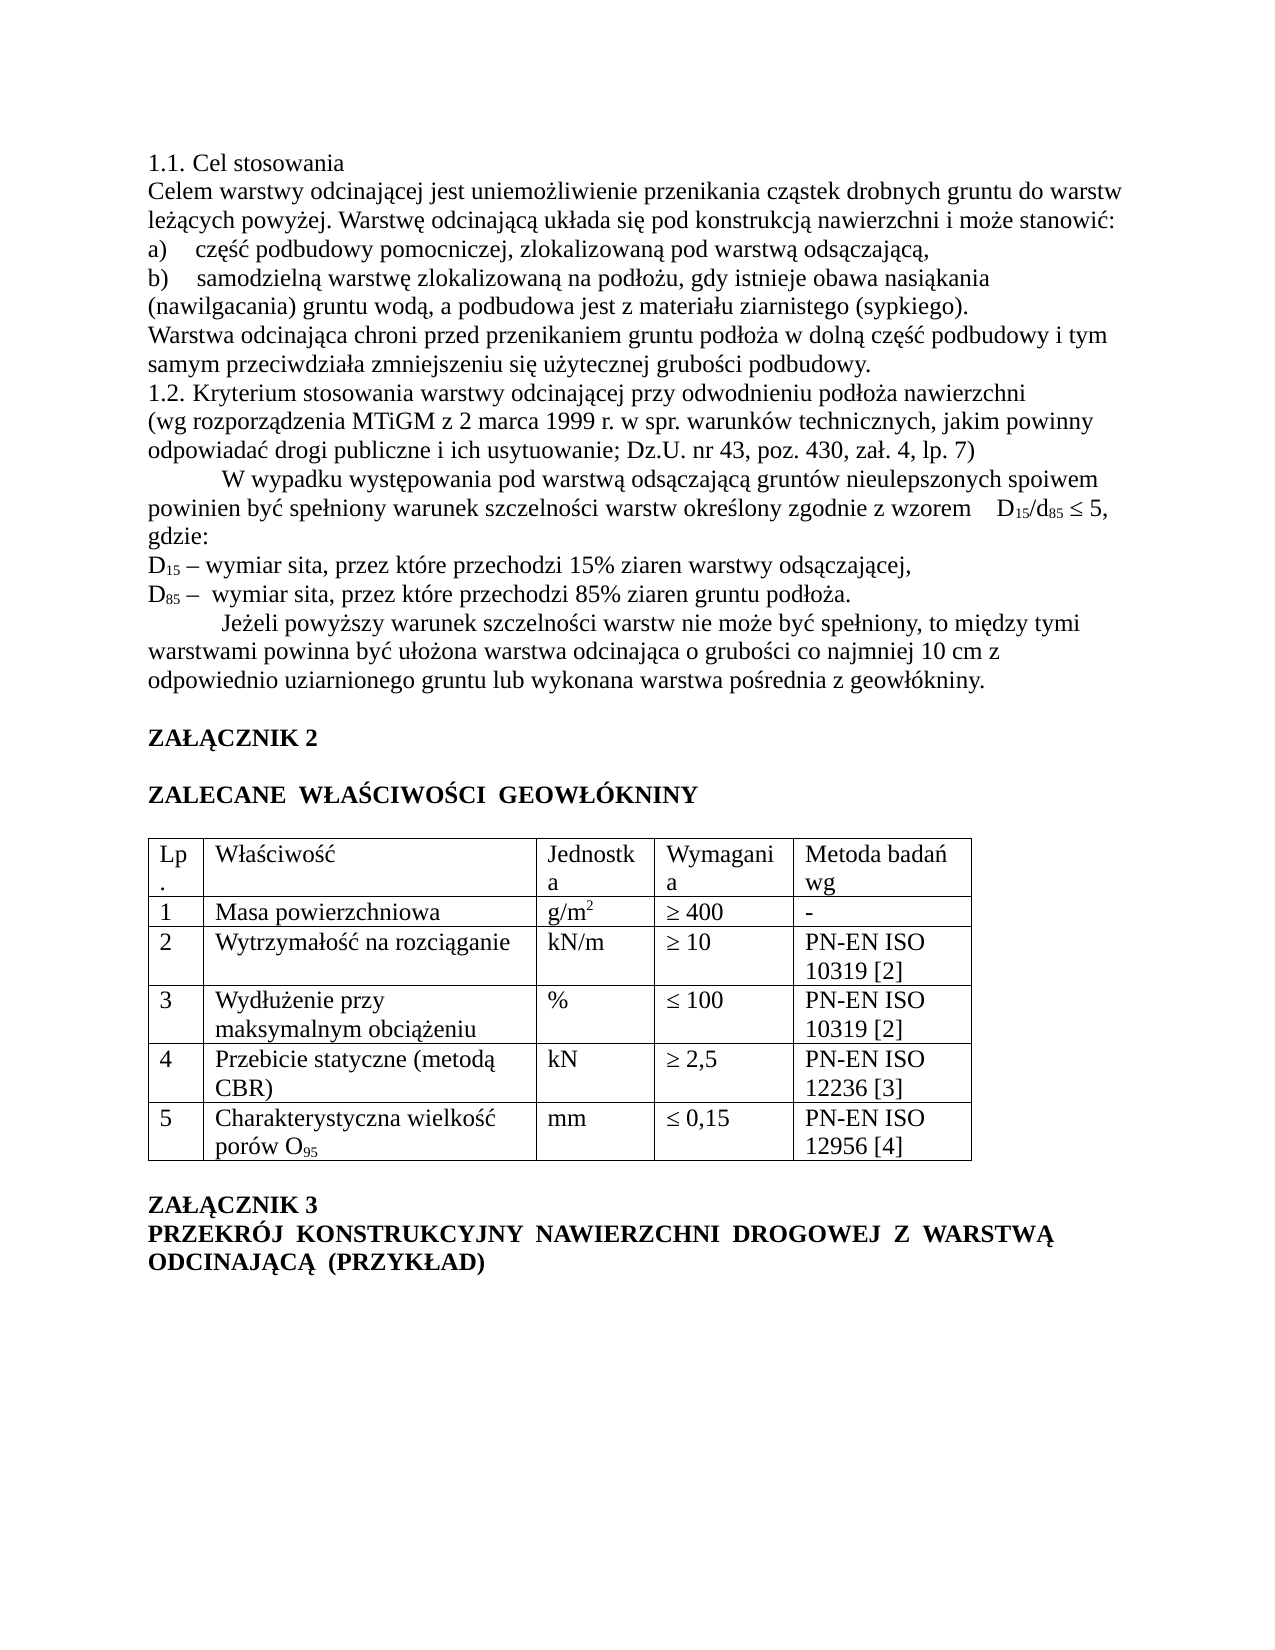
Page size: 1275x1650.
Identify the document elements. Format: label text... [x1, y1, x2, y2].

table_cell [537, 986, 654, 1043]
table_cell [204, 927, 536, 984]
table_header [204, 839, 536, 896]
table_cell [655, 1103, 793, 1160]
text b) samodzielną warstwę zlokalizowaną na podłożu, gdy istnieje obawa nasiąkania (nawilgacania) gruntu wodą, a podbudowa jest z materiału ziarnistego (sypkiego). [148, 263, 1127, 320]
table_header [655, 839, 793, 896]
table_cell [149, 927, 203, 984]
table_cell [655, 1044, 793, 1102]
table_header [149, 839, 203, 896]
text 1.2. Kryterium stosowania warstwy odcinającej przy odwodnieniu podłoża nawierzchni [148, 378, 1127, 406]
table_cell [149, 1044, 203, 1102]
text a) część podbudowy pomocniczej, zlokalizowaną pod warstwą odsączającą, [148, 234, 1127, 263]
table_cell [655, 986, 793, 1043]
text Celem warstwy odcinającej jest uniemożliwienie przenikania cząstek drobnych gruntu do warstw leżących powyżej. Warstwę odcinającą układa się pod konstrukcją nawierzchni i może stanowić: [148, 176, 1127, 234]
text (wg rozporządzenia MTiGM z 2 marca 1999 r. w spr. warunków technicznych, jakim powinny odpowiadać drogi publiczne i ich usytuowanie; Dz.U. nr 43, poz. 430, zał. 4, lp. 7) [148, 406, 1127, 464]
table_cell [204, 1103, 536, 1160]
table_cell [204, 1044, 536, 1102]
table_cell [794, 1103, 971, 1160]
text Warstwa odcinająca chroni przed przenikaniem gruntu podłoża w dolną część podbudowy i tym samym przeciwdziała zmniejszeniu się użytecznej grubości podbudowy. [148, 320, 1127, 378]
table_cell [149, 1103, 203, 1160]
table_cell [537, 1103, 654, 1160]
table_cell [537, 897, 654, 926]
text D15 – wymiar sita, przez które przechodzi 15% ziaren warstwy odsączającej, [148, 550, 1127, 579]
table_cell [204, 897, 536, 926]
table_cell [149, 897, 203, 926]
text Jeżeli powyższy warunek szczelności warstw nie może być spełniony, to między tymi warstwami powinna być ułożona warstwa odcinająca o grubości co najmniej 10 cm z odpowiednio uziarnionego gruntu lub wykonana warstwa pośrednia z geowłókniny. [148, 608, 1127, 694]
text ZAŁĄCZNIK 2 [148, 723, 1127, 751]
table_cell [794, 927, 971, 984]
text D85 – wymiar sita, przez które przechodzi 85% ziaren gruntu podłoża. [148, 579, 1127, 608]
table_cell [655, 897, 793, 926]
text ZALECANE WŁAŚCIWOŚCI GEOWŁÓKNINY [148, 780, 1127, 809]
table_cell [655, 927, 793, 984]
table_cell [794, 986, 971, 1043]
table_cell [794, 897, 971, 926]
text PRZEKRÓJ KONSTRUKCYJNY NAWIERZCHNI DROGOWEJ Z WARSTWĄ ODCINAJĄCĄ (PRZYKŁAD) [148, 1219, 1127, 1276]
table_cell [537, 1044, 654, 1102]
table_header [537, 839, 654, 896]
text 1.1. Cel stosowania [148, 148, 1127, 176]
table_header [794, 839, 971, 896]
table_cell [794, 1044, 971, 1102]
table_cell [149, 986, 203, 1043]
text W wypadku występowania pod warstwą odsączającą gruntów nieulepszonych spoiwem powinien być spełniony warunek szczelności warstw określony zgodnie z wzorem D15/d85 ≤ 5, gdzie: [148, 464, 1127, 550]
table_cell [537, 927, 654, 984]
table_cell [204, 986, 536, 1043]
text ZAŁĄCZNIK 3 [148, 1190, 1127, 1219]
